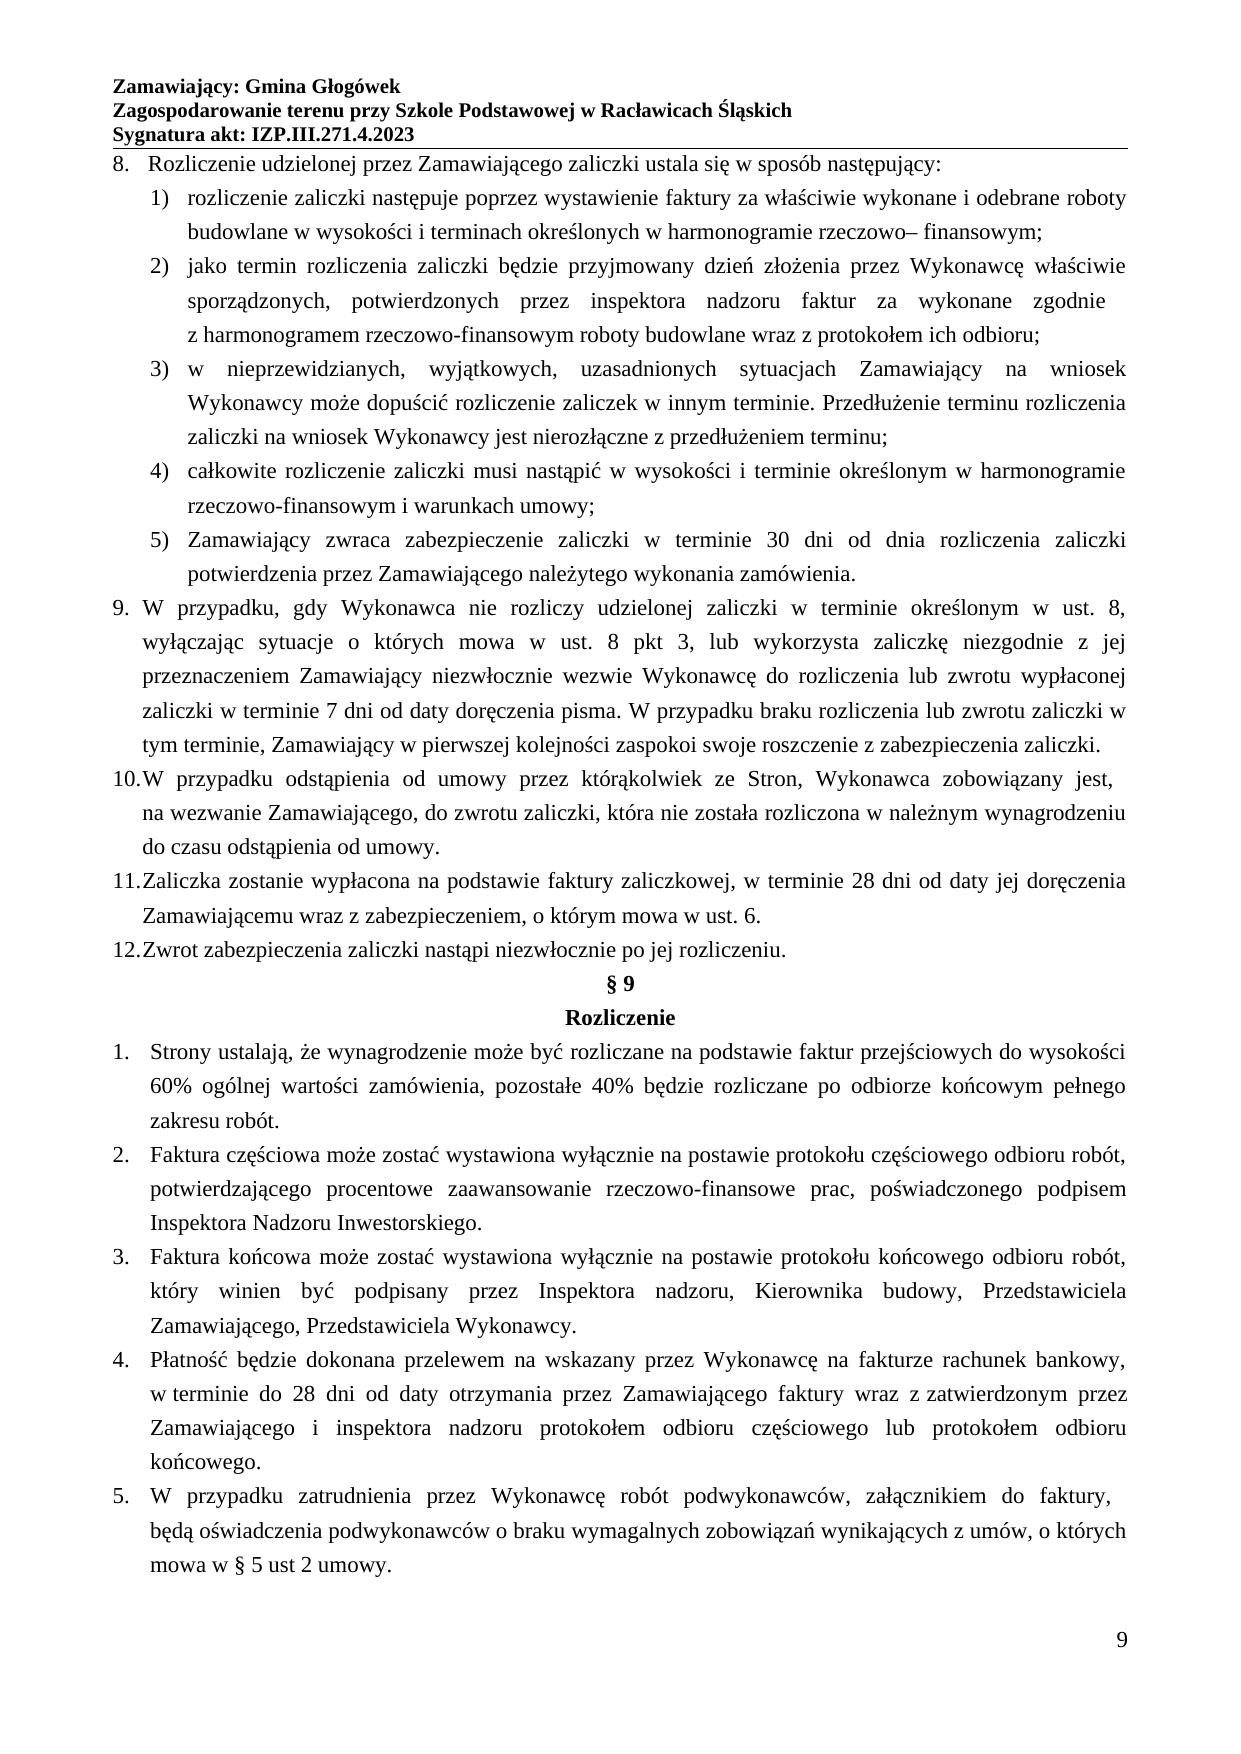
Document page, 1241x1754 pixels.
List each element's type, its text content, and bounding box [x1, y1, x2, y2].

list Rozliczenie udzielonej przez Zamawiającego zaliczki ustala się w sposób następujący: [112, 150, 1128, 176]
text § 9 [112, 970, 1128, 996]
list Zamawiający zwraca zabezpieczenie zaliczki w terminie 30 dni od dnia rozliczenia zaliczki potwierdzenia przez Zamawiającego należytego wykonania zamówienia. [150, 526, 1128, 586]
list Faktura częściowa może zostać wystawiona wyłącznie na postawie protokołu częściowego odbioru robót, potwierdzającego procentowe zaawansowanie rzeczowo-finansowe prac, poświadczonego podpisem Inspektora Nadzoru Inwestorskiego. [112, 1141, 1128, 1236]
list Faktura końcowa może zostać wystawiona wyłącznie na postawie protokołu końcowego odbioru robót, który winien być podpisany przez Inspektora nadzoru, Kierownika budowy, Przedstawiciela Zamawiającego, Przedstawiciela Wykonawcy. [112, 1243, 1128, 1338]
list W przypadku zatrudnienia przez Wykonawcę robót podwykonawców, załącznikiem do faktury, będą oświadczenia podwykonawców o braku wymagalnych zobowiązań wynikających z umów, o których mowa w § 5 ust 2 umowy. [112, 1482, 1128, 1577]
list W przypadku odstąpienia od umowy przez którąkolwiek ze Stron, Wykonawca zobowiązany jest, na wezwanie Zamawiającego, do zwrotu zaliczki, która nie została rozliczona w należnym wynagrodzeniu do czasu odstąpienia od umowy. [112, 765, 1128, 860]
list Strony ustalają, że wynagrodzenie może być rozliczane na podstawie faktur przejściowych do wysokości 60% ogólnej wartości zamówienia, pozostałe 40% będzie rozliczane po odbiorze końcowym pełnego zakresu robót. [112, 1038, 1128, 1133]
list Płatność będzie dokonana przelewem na wskazany przez Wykonawcę na fakturze rachunek bankowy, w terminie do 28 dni od daty otrzymania przez Zamawiającego faktury wraz z zatwierdzonym przez Zamawiającego i inspektora nadzoru protokołem odbioru częściowego lub protokołem odbioru końcowego. [112, 1346, 1128, 1475]
list W przypadku, gdy Wykonawca nie rozliczy udzielonej zaliczki w terminie określonym w ust. 8, wyłączając sytuacje o których mowa w ust. 8 pkt 3, lub wykorzysta zaliczkę niezgodnie z jej przeznaczeniem Zamawiający niezwłocznie wezwie Wykonawcę do rozliczenia lub zwrotu wypłaconej zaliczki w terminie 7 dni od daty doręczenia pisma. W przypadku braku rozliczenia lub zwrotu zaliczki w tym terminie, Zamawiający w pierwszej kolejności zaspokoi swoje roszczenie z zabezpieczenia zaliczki. [112, 594, 1128, 757]
list rozliczenie zaliczki następuje poprzez wystawienie faktury za właściwie wykonane i odebrane roboty budowlane w wysokości i terminach określonych w harmonogramie rzeczowo– finansowym; [150, 184, 1128, 245]
list Zaliczka zostanie wypłacona na podstawie faktury zaliczkowej, w terminie 28 dni od daty jej doręczenia Zamawiającemu wraz z zabezpieczeniem, o którym mowa w ust. 6. [112, 867, 1128, 928]
list jako termin rozliczenia zaliczki będzie przyjmowany dzień złożenia przez Wykonawcę właściwie sporządzonych, potwierdzonych przez inspektora nadzoru faktur za wykonane zgodnie z harmonogramem rzeczowo-finansowym roboty budowlane wraz z protokołem ich odbioru; [150, 252, 1128, 347]
text Rozliczenie [112, 1004, 1128, 1031]
list Zwrot zabezpieczenia zaliczki nastąpi niezwłocznie po jej rozliczeniu. [112, 936, 1128, 962]
list całkowite rozliczenie zaliczki musi nastąpić w wysokości i terminie określonym w harmonogramie rzeczowo-finansowym i warunkach umowy; [150, 457, 1128, 518]
list w nieprzewidzianych, wyjątkowych, uzasadnionych sytuacjach Zamawiający na wniosek Wykonawcy może dopuścić rozliczenie zaliczek w innym terminie. Przedłużenie terminu rozliczenia zaliczki na wniosek Wykonawcy jest nierozłączne z przedłużeniem terminu; [150, 355, 1128, 450]
